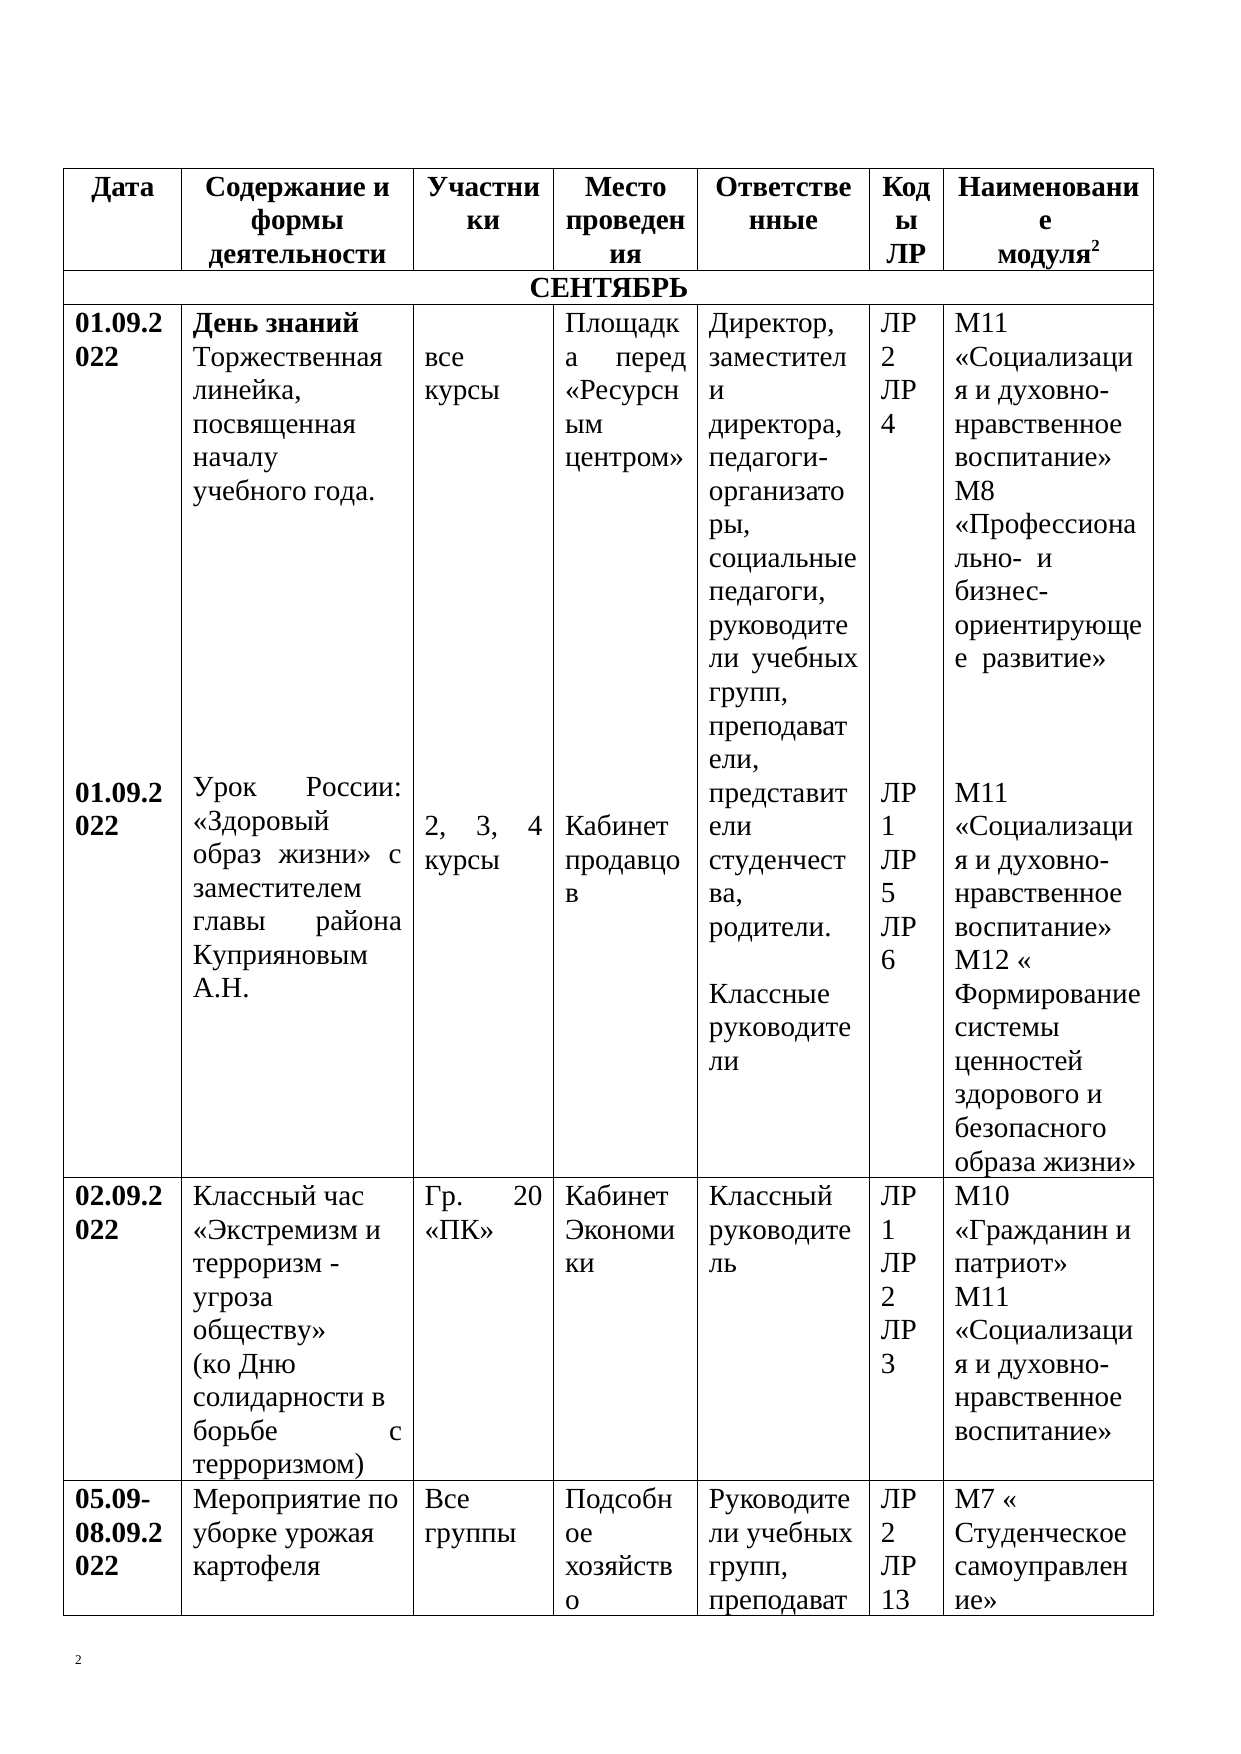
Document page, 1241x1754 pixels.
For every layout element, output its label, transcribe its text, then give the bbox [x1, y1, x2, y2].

table_header Место проведения [554, 169, 697, 269]
table_cell Все группы [414, 1481, 553, 1615]
table_cell 01.09.2022 01.09.2022 [64, 305, 181, 1177]
table_cell М10 «Гражданин и патриот» М11 «Социализация и духовно-нравственное воспитание» [944, 1178, 1153, 1480]
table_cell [944, 1481, 1153, 1615]
table_cell Классный час «Экстремизм и терроризм - угроза обществу» (ко Дню солидарности в борьбе с терроризмом) [182, 1178, 413, 1480]
table_header Коды ЛР [870, 169, 943, 269]
table_cell ЛР 2 ЛР 4 ЛР 1 ЛР 5 ЛР 6 [870, 305, 943, 1177]
table_cell М11 «Социализация и духовно-нравственное воспитание» М8 «Профессионально- и бизнес-ориентирующее развитие» М11 «Социализация и духовно-нравственное воспитание» М12 « Формирование системы ценностей здорового и безопасного образа жизни» [944, 305, 1153, 1177]
table_cell Кабинет Экономики [554, 1178, 697, 1480]
table_cell Классный руководитель [698, 1178, 869, 1480]
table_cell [182, 1481, 413, 1615]
table_cell Площадка перед «Ресурсным центром» Кабинет продавцов [554, 305, 697, 1177]
table_cell ЛР 1 ЛР 2 ЛР 3 [870, 1178, 943, 1480]
table_cell 05.09-08.09.2022 [64, 1481, 181, 1615]
table_header Содержание и формы деятельности [182, 169, 413, 269]
table_cell Директор, заместители директора, педагоги-организаторы, социальные педагоги, руководители учебных групп, преподаватели, представители студенчества, родители. Классные руководители [698, 305, 869, 1177]
table_cell Гр. 20 «ПК» [414, 1178, 553, 1480]
table_header Ответственные [698, 169, 869, 269]
table_cell все курсы 2, 3, 4 курсы [414, 305, 553, 1177]
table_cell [698, 1481, 869, 1615]
table_cell День знаний Торжественная линейка, посвященная началу учебного года. Урок России: «Здоровый образ жизни» с заместителем главы района Куприяновым А.Н. [182, 305, 413, 1177]
table_cell СЕНТЯБРЬ [64, 271, 1153, 304]
table_header Наименование модуля [944, 169, 1153, 269]
table_cell ЛР 2 ЛР 13 [870, 1481, 943, 1615]
table_cell 02.09.2022 [64, 1178, 181, 1480]
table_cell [554, 1481, 697, 1615]
table_header Участники [414, 169, 553, 269]
table_header Дата [64, 169, 181, 269]
